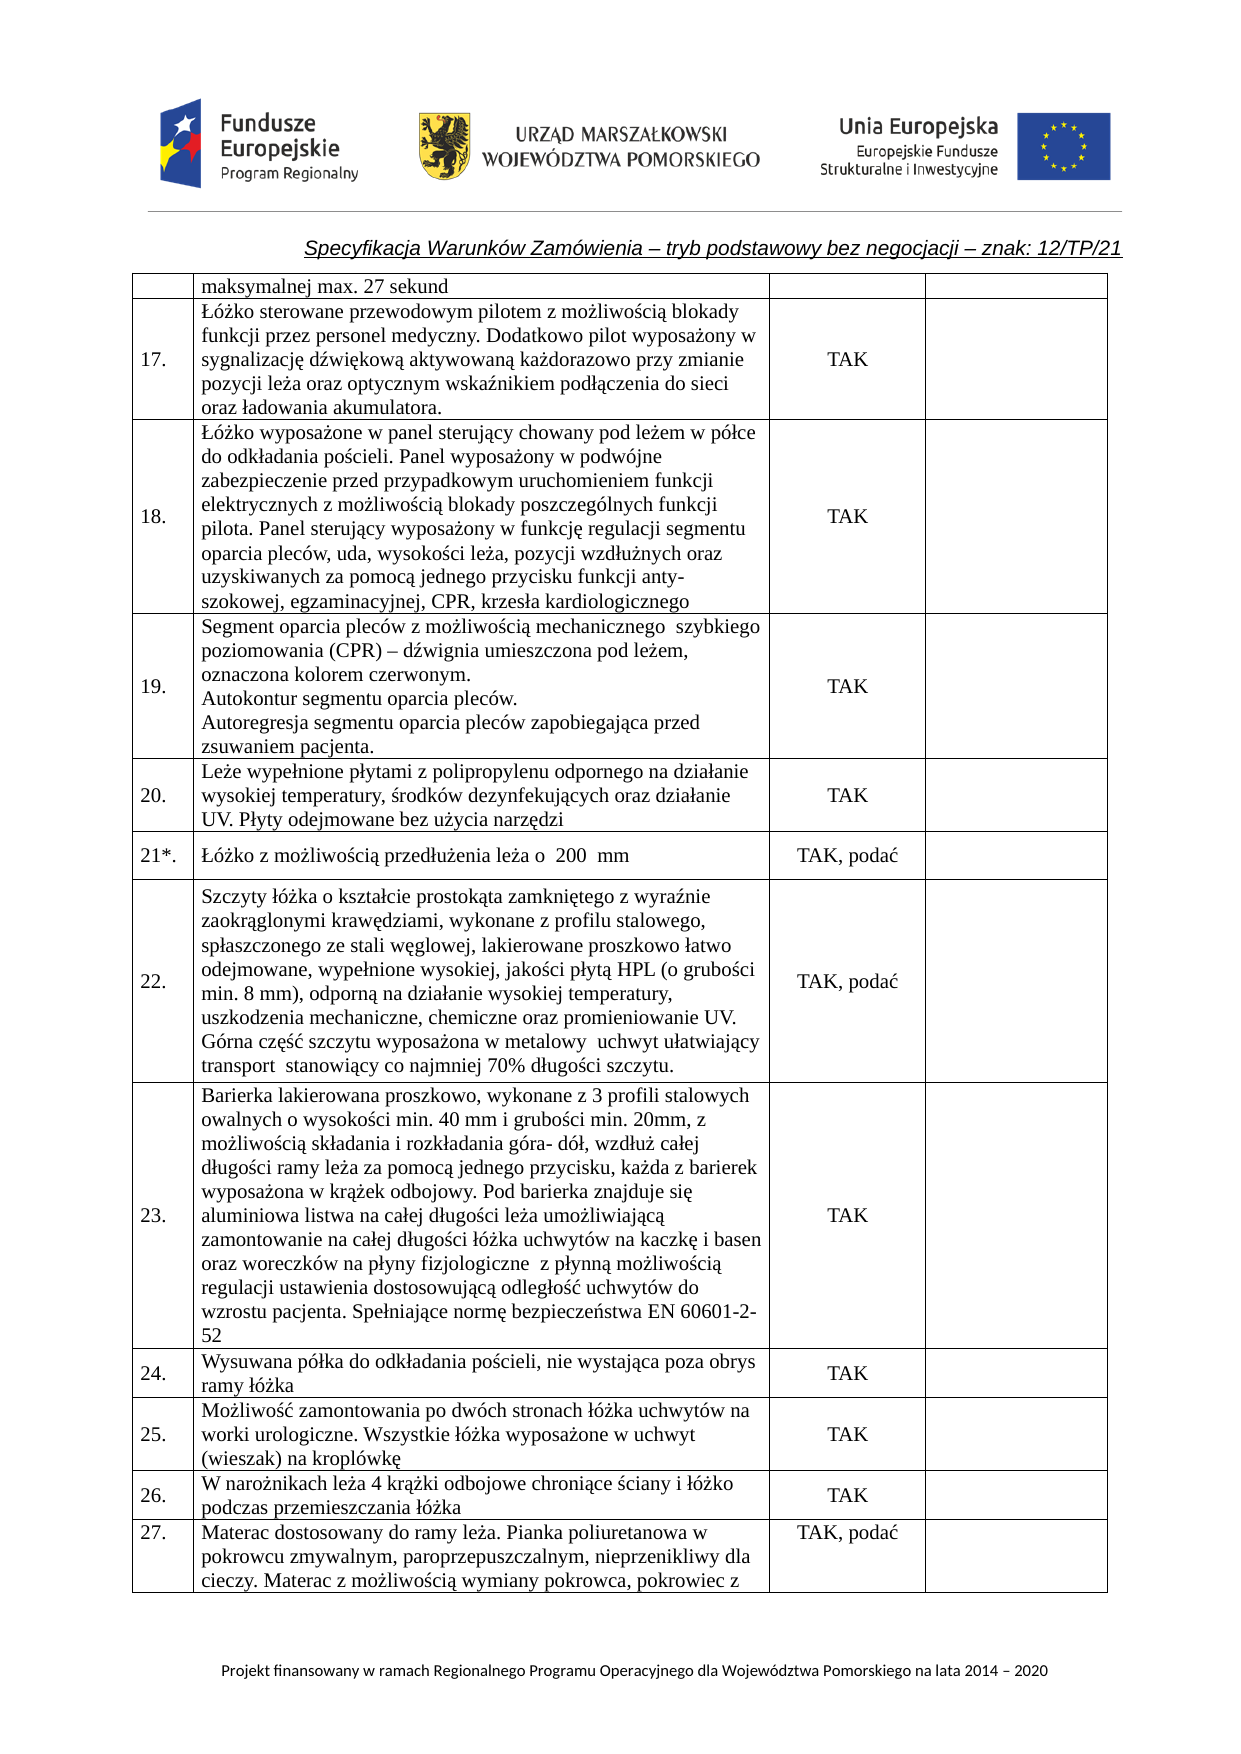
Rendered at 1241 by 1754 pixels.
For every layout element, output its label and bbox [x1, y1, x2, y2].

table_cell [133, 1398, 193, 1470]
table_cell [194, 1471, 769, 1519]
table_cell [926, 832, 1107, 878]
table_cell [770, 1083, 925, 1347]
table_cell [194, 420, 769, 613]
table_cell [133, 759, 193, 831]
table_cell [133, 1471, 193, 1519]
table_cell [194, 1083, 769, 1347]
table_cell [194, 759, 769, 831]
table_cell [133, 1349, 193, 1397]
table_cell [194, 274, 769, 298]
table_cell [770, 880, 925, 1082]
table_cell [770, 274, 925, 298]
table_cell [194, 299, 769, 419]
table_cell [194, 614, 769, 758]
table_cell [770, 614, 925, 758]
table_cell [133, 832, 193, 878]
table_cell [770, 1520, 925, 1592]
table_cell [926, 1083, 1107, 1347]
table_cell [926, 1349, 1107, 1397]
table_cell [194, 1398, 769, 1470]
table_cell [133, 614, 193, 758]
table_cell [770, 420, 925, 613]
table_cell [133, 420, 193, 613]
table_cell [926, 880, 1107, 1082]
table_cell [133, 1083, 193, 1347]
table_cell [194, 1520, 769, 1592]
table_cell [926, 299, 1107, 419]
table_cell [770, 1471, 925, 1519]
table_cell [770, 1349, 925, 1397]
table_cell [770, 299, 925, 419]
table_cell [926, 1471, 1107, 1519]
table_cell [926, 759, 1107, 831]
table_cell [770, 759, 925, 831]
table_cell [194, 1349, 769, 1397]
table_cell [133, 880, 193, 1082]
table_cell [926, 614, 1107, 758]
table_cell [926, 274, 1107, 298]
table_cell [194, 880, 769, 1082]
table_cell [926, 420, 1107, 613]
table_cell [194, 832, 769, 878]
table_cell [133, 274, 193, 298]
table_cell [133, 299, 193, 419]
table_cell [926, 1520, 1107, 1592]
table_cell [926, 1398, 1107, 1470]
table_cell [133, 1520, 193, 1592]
picture [147, 98, 1123, 212]
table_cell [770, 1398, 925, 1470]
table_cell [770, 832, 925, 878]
